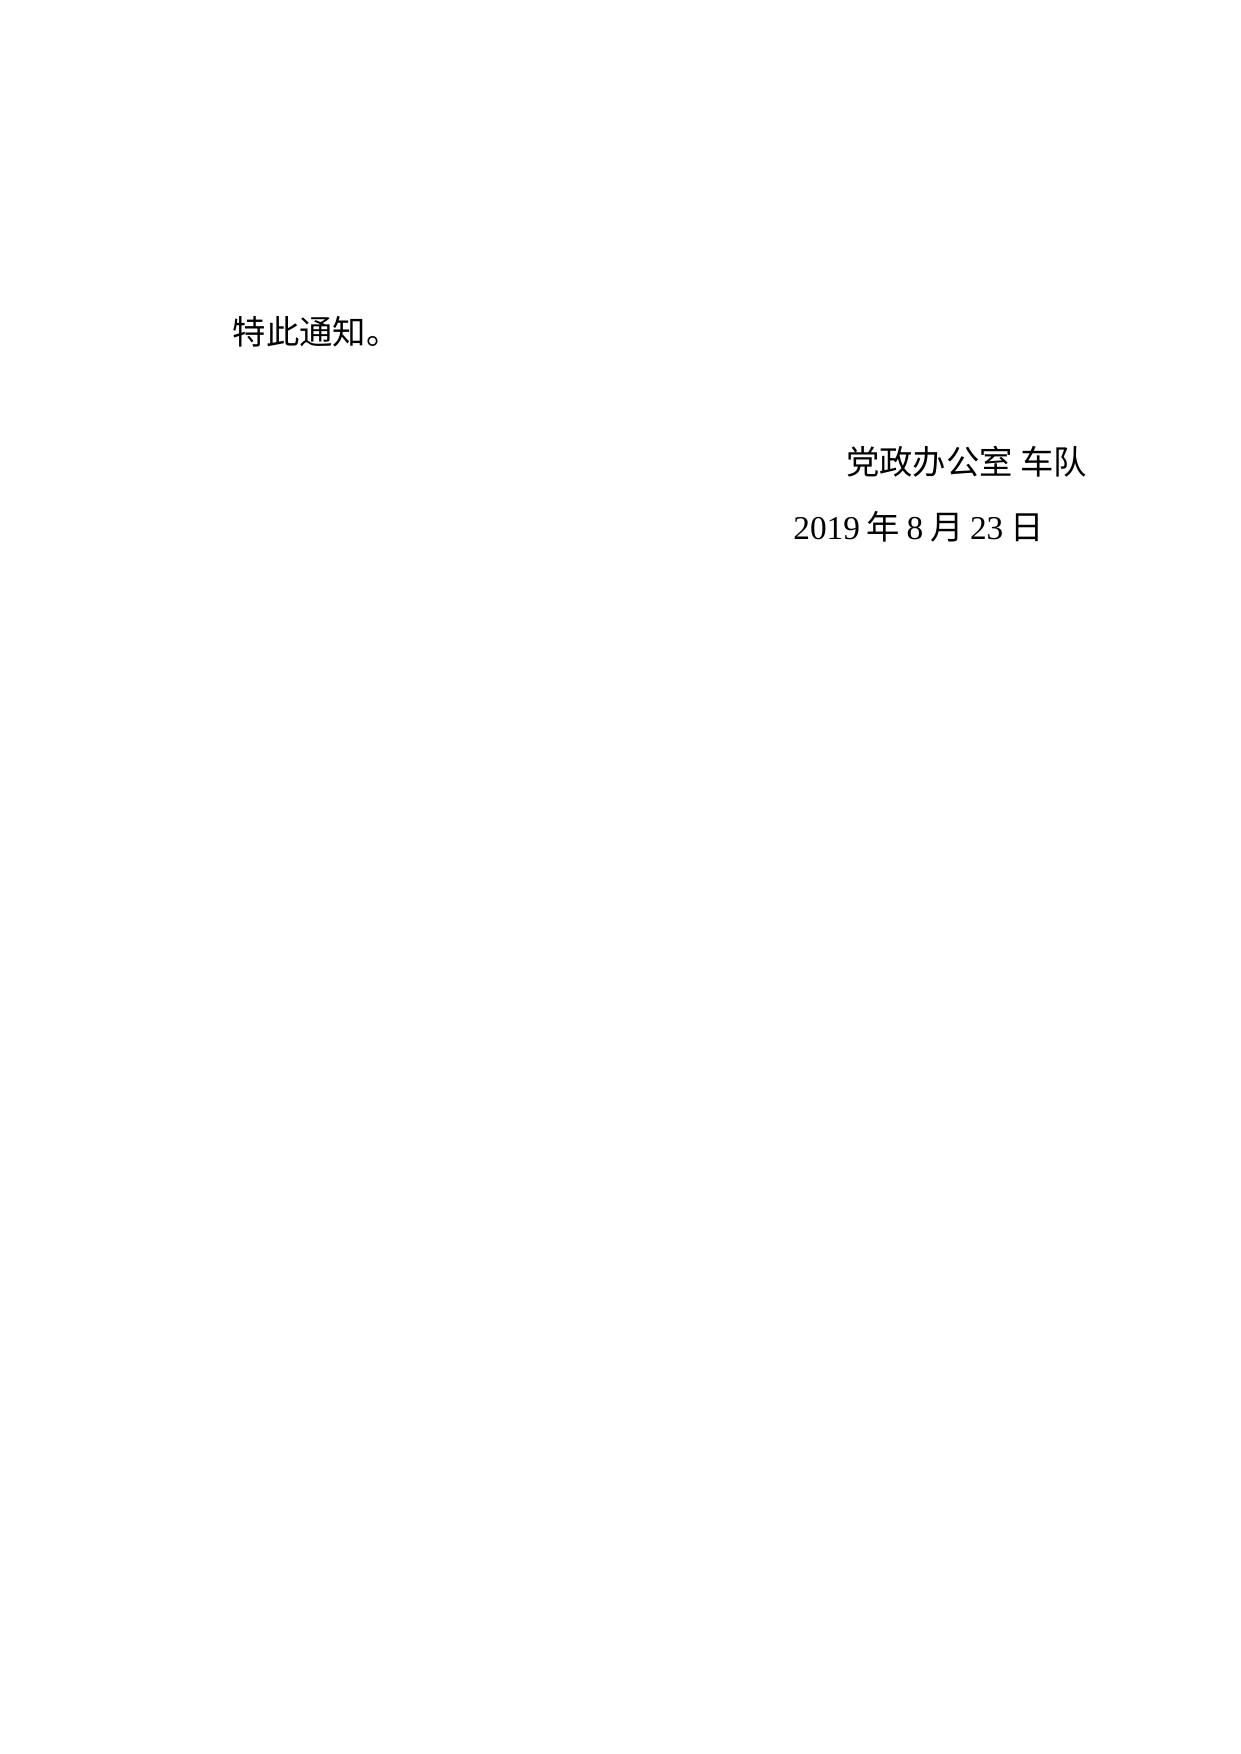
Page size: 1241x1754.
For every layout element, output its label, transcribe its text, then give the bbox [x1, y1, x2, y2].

text 党政办公室 车队 [165, 428, 1087, 493]
text 2019年8月23日 [165, 493, 1043, 558]
text 特此通知。 [165, 298, 1087, 363]
